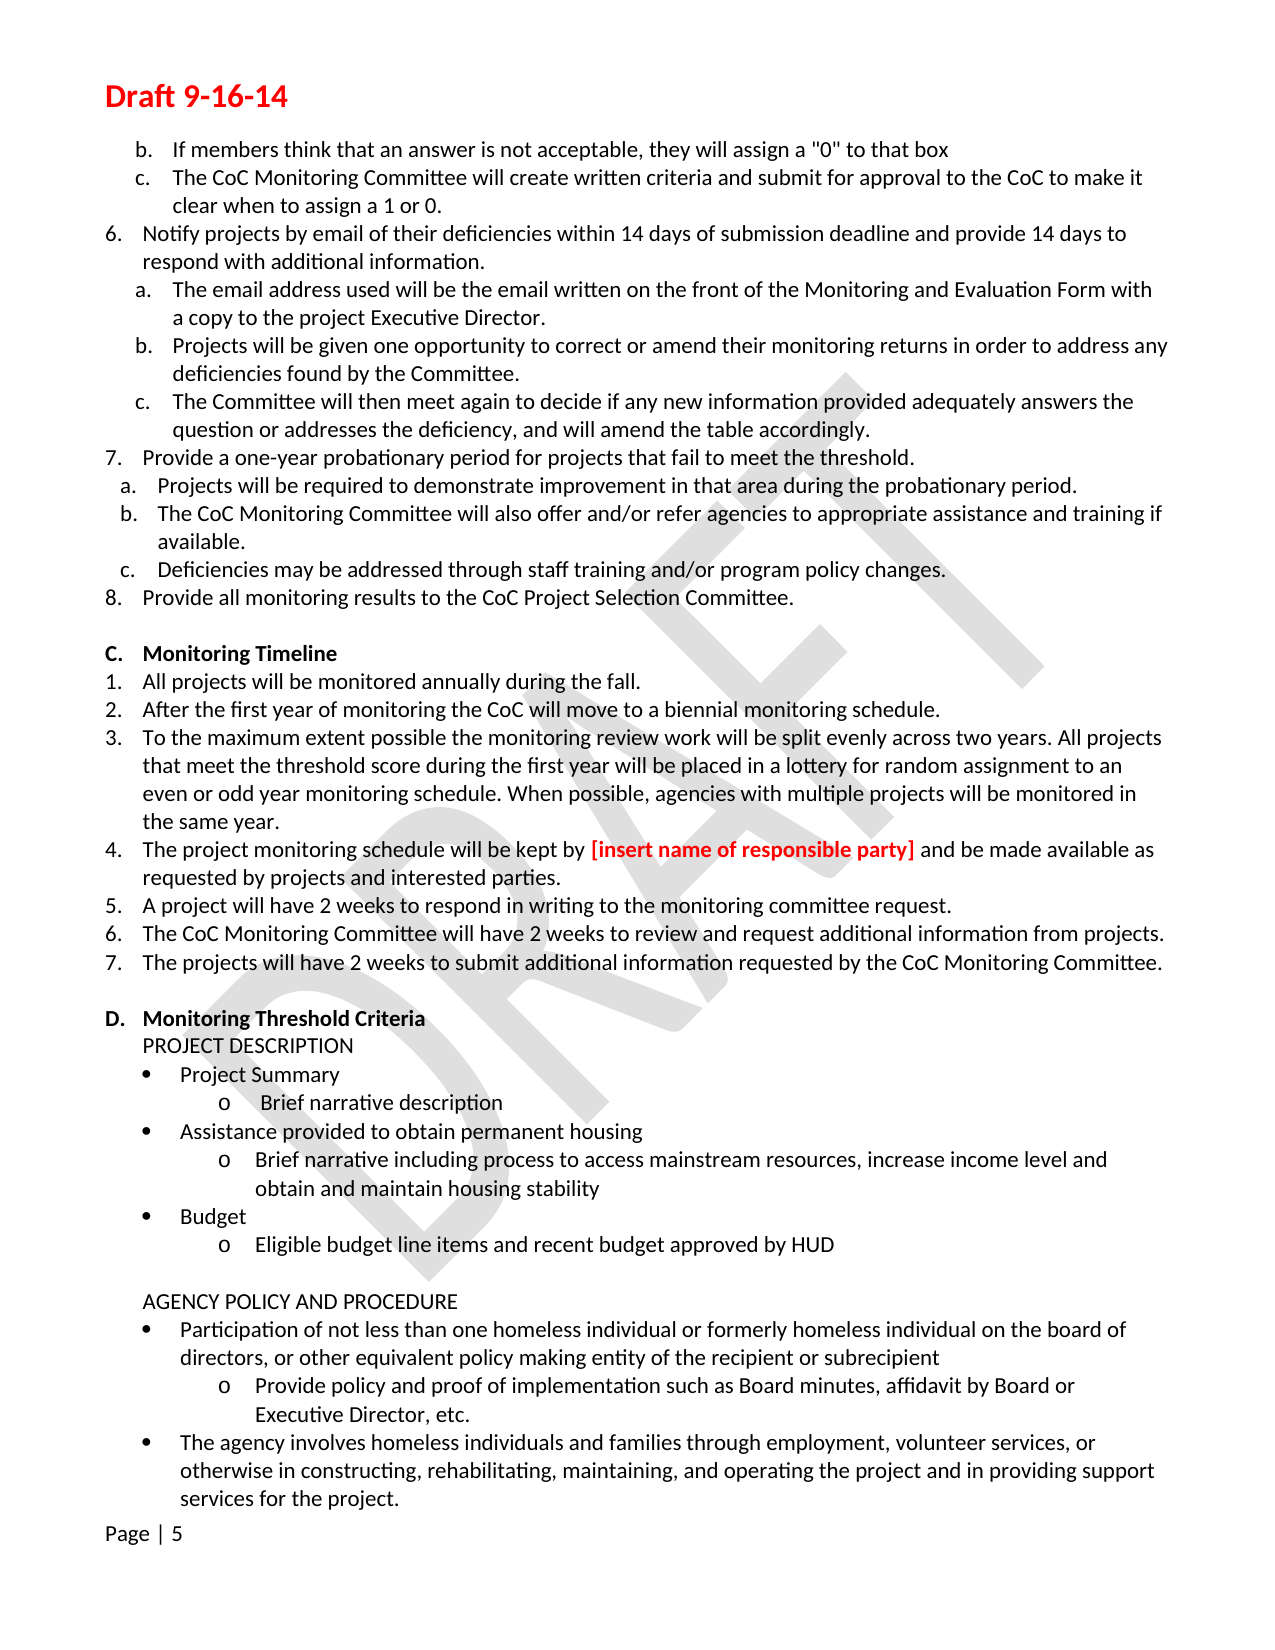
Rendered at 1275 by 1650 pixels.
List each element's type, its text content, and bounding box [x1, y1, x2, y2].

list Provide all monitoring results to the CoC Project Selection Committee. [105, 583, 1170, 611]
text PROJECT DESCRIPTION [105, 1032, 1170, 1060]
list Projects will be required to demonstrate improvement in that area during the probationary period. [120, 471, 1170, 499]
list After the first year of monitoring the CoC will move to a biennial monitoring schedule. [105, 695, 1170, 723]
list The agency involves homeless individuals and families through employment, volunteer services, or otherwise in constructing, rehabilitating, maintaining, and operating the project and in providing support services for the project. [142, 1428, 1170, 1513]
list If members think that an answer is not acceptable, they will assign a "0" to that box [135, 135, 1170, 163]
list Budget [142, 1202, 1170, 1230]
list Project Summary [142, 1060, 1170, 1088]
list To the maximum extent possible the monitoring review work will be split evenly across two years. All projects that meet the threshold score during the first year will be placed in a lottery for random assignment to an even or odd year monitoring schedule. When possible, agencies with multiple projects will be monitored in the same year. [105, 723, 1170, 836]
list Eligible budget line items and recent budget approved by HUD [217, 1230, 1170, 1259]
list The email address used will be the email written on the front of the Monitoring and Evaluation Form with a copy to the project Executive Director. [135, 275, 1170, 331]
list The CoC Monitoring Committee will have 2 weeks to review and request additional information from projects. [105, 919, 1170, 948]
list Deficiencies may be addressed through staff training and/or program policy changes. [120, 555, 1170, 583]
list The projects will have 2 weeks to submit additional information requested by the CoC Monitoring Committee. [105, 948, 1170, 976]
list Provide policy and proof of implementation such as Board minutes, affidavit by Board or Executive Director, etc. [217, 1371, 1170, 1428]
list The CoC Monitoring Committee will create written criteria and submit for approval to the CoC to make it clear when to assign a 1 or 0. [135, 163, 1170, 219]
list The CoC Monitoring Committee will also offer and/or refer agencies to appropriate assistance and training if available. [120, 499, 1170, 555]
text AGENCY POLICY AND PROCEDURE [142, 1287, 1170, 1315]
list The project monitoring schedule will be kept by [insert name of responsible party] and be made available as requested by projects and interested parties. [105, 836, 1170, 892]
list Assistance provided to obtain permanent housing [142, 1117, 1170, 1145]
list Brief narrative including process to access mainstream resources, increase income level and obtain and maintain housing stability [217, 1145, 1170, 1202]
list The Committee will then meet again to decide if any new information provided adequately answers the question or addresses the deficiency, and will amend the table accordingly. [135, 387, 1170, 443]
list Brief narrative description [217, 1088, 1170, 1117]
list Projects will be given one opportunity to correct or amend their monitoring returns in order to address any deficiencies found by the Committee. [135, 331, 1170, 387]
list A project will have 2 weeks to respond in writing to the monitoring committee request. [105, 892, 1170, 919]
list Notify projects by email of their deficiencies within 14 days of submission deadline and provide 14 days to respond with additional information. [105, 219, 1170, 275]
list All projects will be monitored annually during the fall. [105, 667, 1170, 695]
list Provide a one-year probationary period for projects that fail to meet the threshold. [105, 443, 1170, 471]
list Participation of not less than one homeless individual or formerly homeless individual on the board of directors, or other equivalent policy making entity of the recipient or subrecipient [142, 1315, 1170, 1371]
list Monitoring Threshold Criteria [105, 1004, 1170, 1032]
list Monitoring Timeline [105, 639, 1170, 667]
